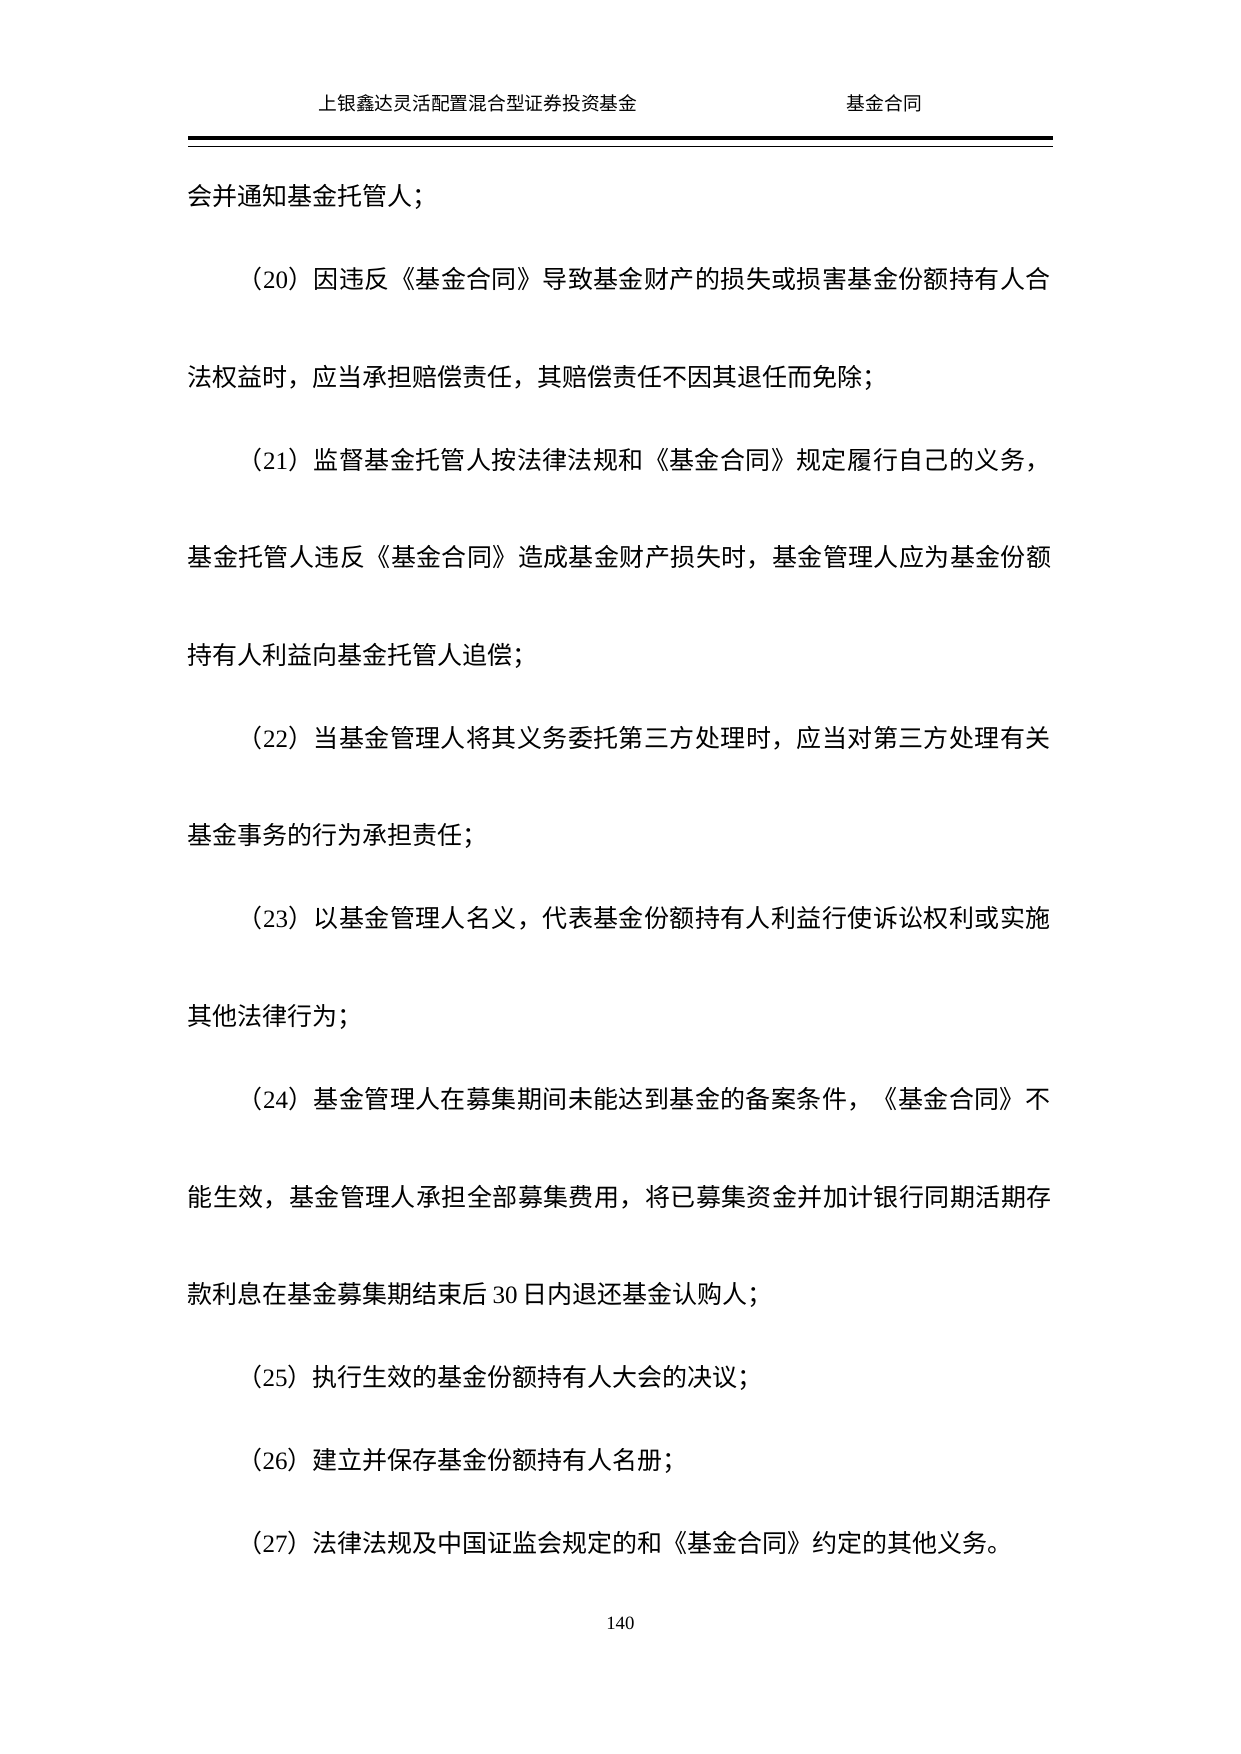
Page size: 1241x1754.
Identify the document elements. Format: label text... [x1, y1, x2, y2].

text （22）当基金管理人将其义务委托第三方处理时，应当对第三方处理有关基金事务的行为承担责任； [187, 704, 1053, 866]
text （23）以基金管理人名义，代表基金份额持有人利益行使诉讼权利或实施其他法律行为； [187, 884, 1053, 1047]
text （26）建立并保存基金份额持有人名册； [187, 1426, 1053, 1491]
text （27）法律法规及中国证监会规定的和《基金合同》约定的其他义务。 [187, 1509, 1053, 1574]
text （25）执行生效的基金份额持有人大会的决议； [187, 1343, 1053, 1408]
text （20）因违反《基金合同》导致基金财产的损失或损害基金份额持有人合法权益时，应当承担赔偿责任，其赔偿责任不因其退任而免除； [187, 245, 1053, 408]
text （24）基金管理人在募集期间未能达到基金的备案条件，《基金合同》不能生效，基金管理人承担全部募集费用，将已募集资金并加计银行同期活期存款利息在基金募集期结束后30日内退还基金认购人； [187, 1065, 1053, 1325]
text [187, 162, 1053, 227]
text （21）监督基金托管人按法律法规和《基金合同》规定履行自己的义务，基金托管人违反《基金合同》造成基金财产损失时，基金管理人应为基金份额持有人利益向基金托管人追偿； [187, 426, 1053, 686]
